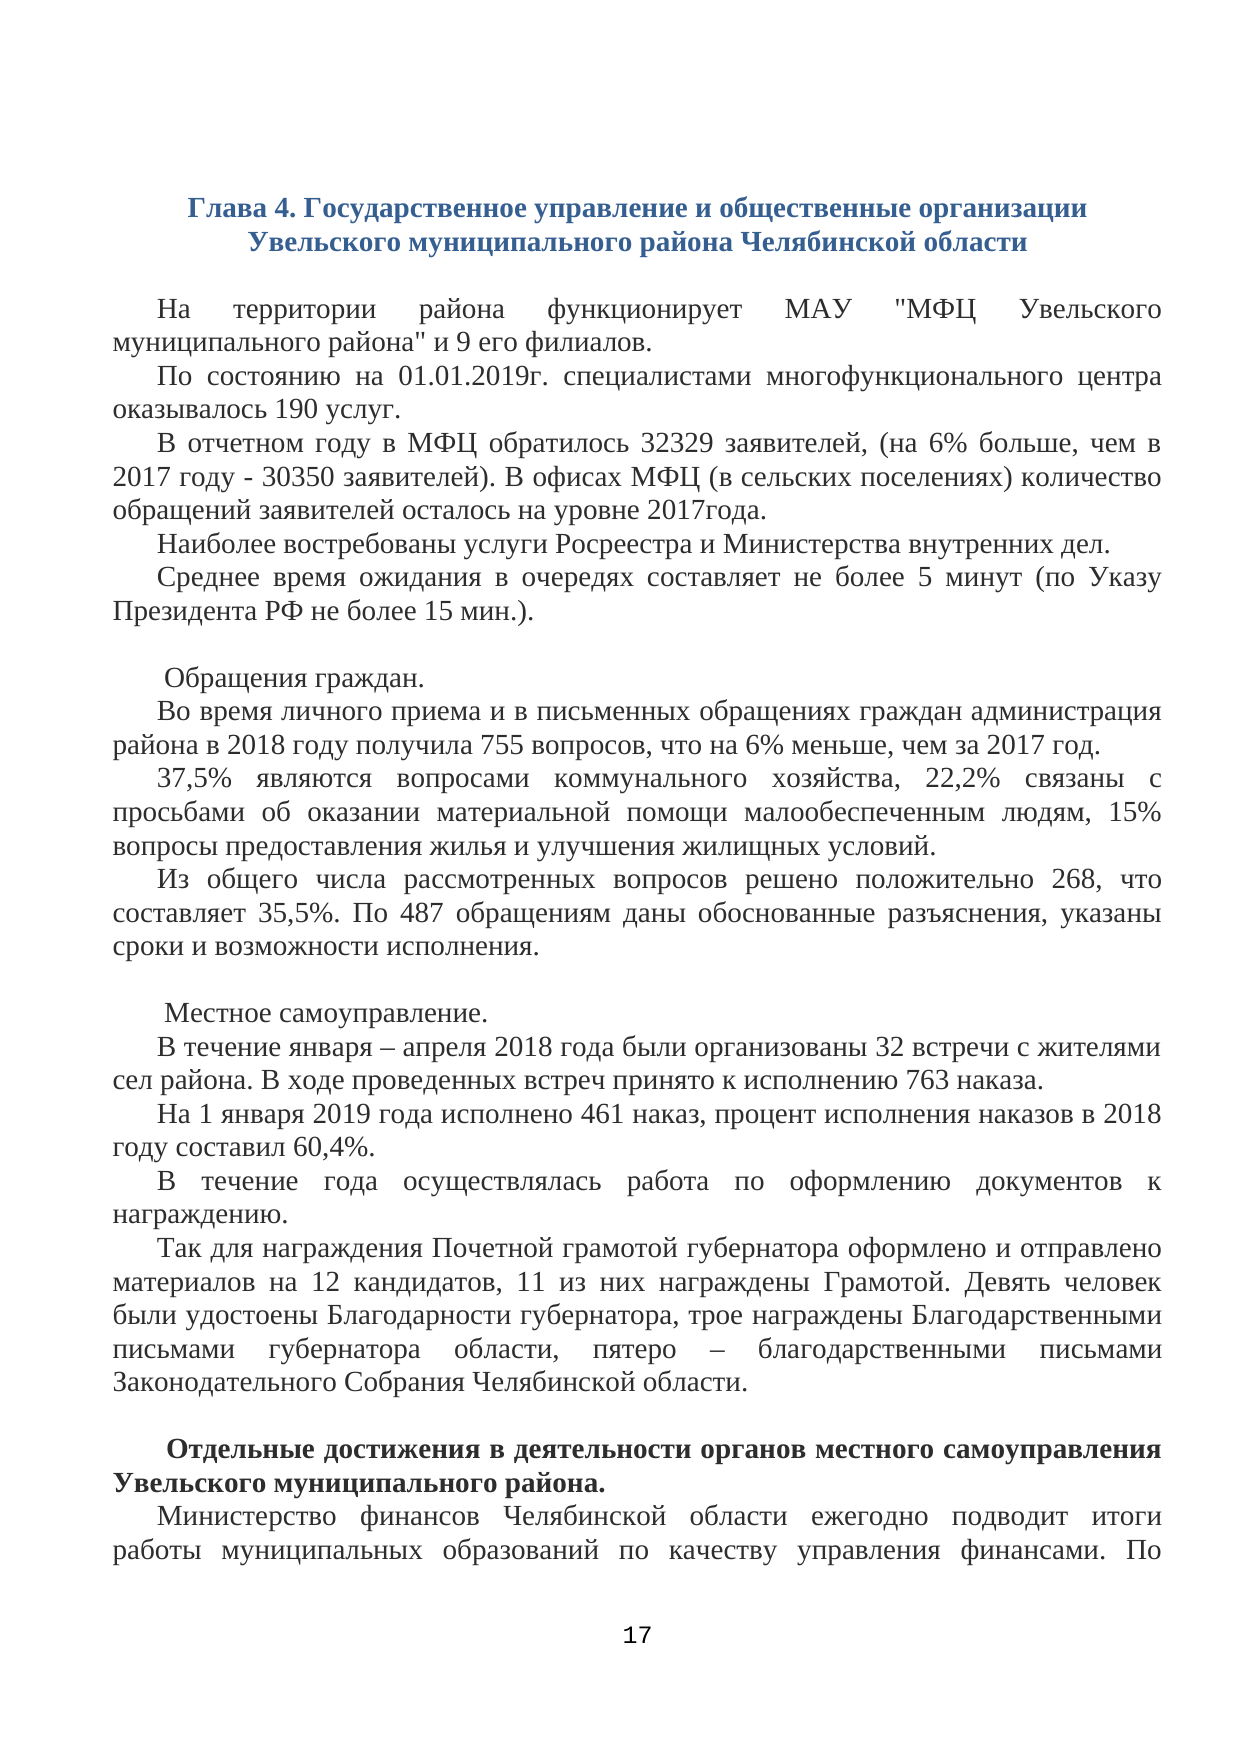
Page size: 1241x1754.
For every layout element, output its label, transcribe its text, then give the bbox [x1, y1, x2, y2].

text Наиболее востребованы услуги Росреестра и Министерства внутренних дел. [112, 526, 1163, 559]
text Местное самоуправление. [112, 995, 1163, 1029]
text На 1 января 2019 года исполнено 461 наказ, процент исполнения наказов в 2018 году составил 60,4%. [112, 1096, 1163, 1163]
text В отчетном году в МФЦ обратилось 32329 заявителей, (на 6% больше, чем в 2017 году - 30350 заявителей). В офисах МФЦ (в сельских поселениях) количество обращений заявителей осталось на уровне 2017года. [112, 425, 1163, 526]
text В течение января – апреля 2018 года были организованы 32 встречи с жителями сел района. В ходе проведенных встреч принято к исполнению 763 наказа. [112, 1029, 1163, 1096]
text Отдельные достижения в деятельности органов местного самоуправления Увельского муниципального района. [112, 1431, 1163, 1498]
text Во время личного приема и в письменных обращениях граждан администрация района в 2018 году получила 755 вопросов, что на 6% меньше, чем за 2017 год. [112, 693, 1163, 761]
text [112, 1498, 1163, 1566]
text По состоянию на 01.01.2019г. специалистами многофункционального центра оказывалось 190 услуг. [112, 358, 1163, 425]
text Из общего числа рассмотренных вопросов решено положительно 268, что составляет 35,5%. По 487 обращениям даны обоснованные разъяснения, указаны сроки и возможности исполнения. [112, 861, 1163, 962]
text 37,5% являются вопросами коммунального хозяйства, 22,2% связаны с просьбами об оказании материальной помощи малообеспеченным людям, 15% вопросы предоставления жилья и улучшения жилищных условий. [112, 761, 1163, 861]
text Среднее время ожидания в очередях составляет не более 5 минут (по Указу Президента РФ не более 15 мин.). [112, 559, 1163, 626]
text Так для награждения Почетной грамотой губернатора оформлено и отправлено материалов на 12 кандидатов, 11 из них награждены Грамотой. Девять человек были удостоены Благодарности губернатора, трое награждены Благодарственными письмами губернатора области, пятеро – благодарственными письмами Законодательного Собрания Челябинской области. [112, 1230, 1163, 1398]
text Глава 4. Государственное управление и общественные организации Увельского муниципального района Челябинской области [112, 190, 1163, 257]
text На территории района функционирует МАУ "МФЦ Увельского муниципального района" и 9 его филиалов. [112, 291, 1163, 358]
text Обращения граждан. [112, 660, 1163, 693]
text В течение года осуществлялась работа по оформлению документов к награждению. [112, 1163, 1163, 1230]
